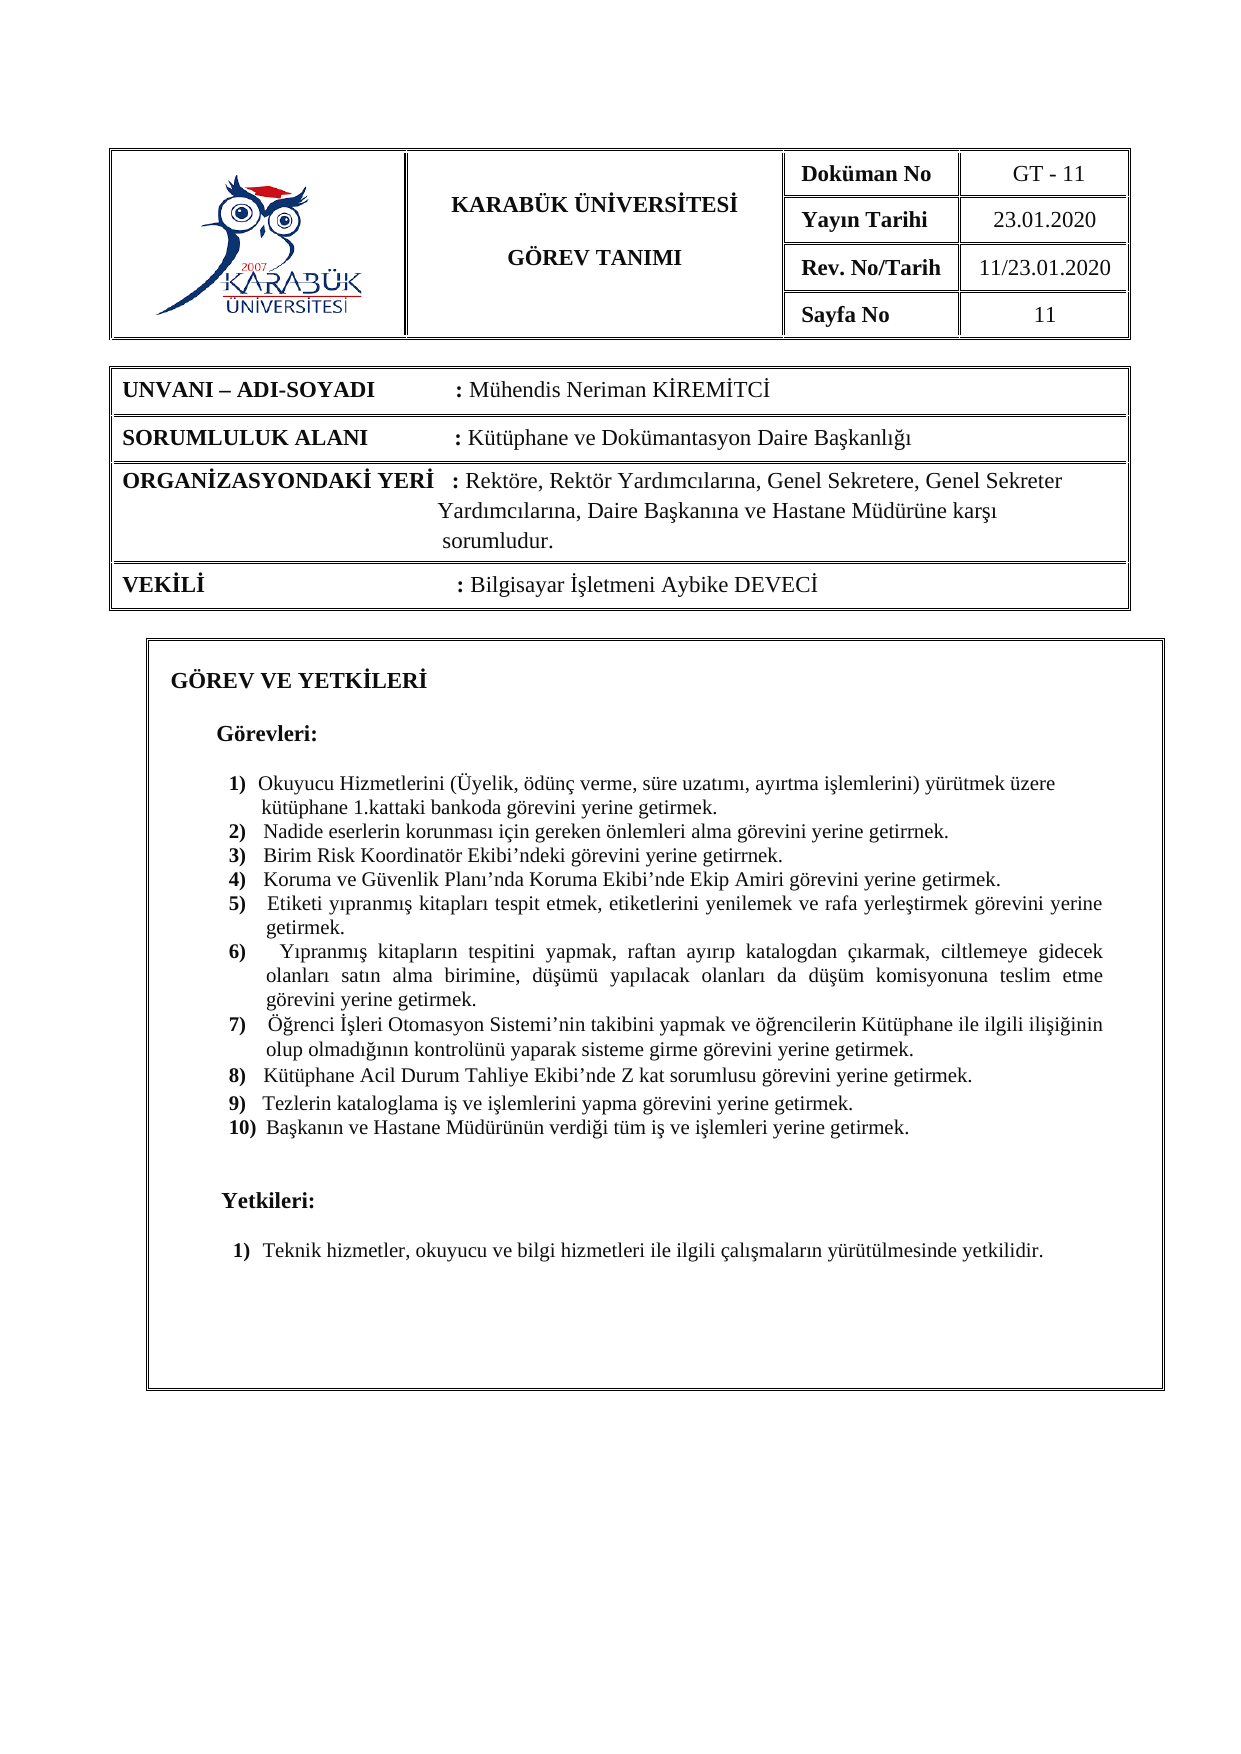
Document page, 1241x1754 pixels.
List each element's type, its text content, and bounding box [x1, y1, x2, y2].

table_header [112, 151, 406, 337]
table_cell 11 [960, 290, 1128, 337]
table_cell Rev. No/Tarih [785, 245, 958, 289]
table_cell 23.01.2020 [960, 195, 1129, 242]
table_cell ORGANİZASYONDAKİ YERİ : Rektöre, Rektör Yardımcılarına, Genel Sekretere, Genel Sekreter Yardımcılarına, Daire Başkanına ve Hastane Müdürüne karşı sorumludur. [112, 461, 1128, 561]
table_cell Yayın Tarihi [785, 198, 958, 242]
table_cell VEKİLİ : Bilgisayar İşletmeni Aybike DEVECİ [111, 561, 1129, 608]
table_cell SORUMLULUK ALANI : Kütüphane ve Dokümantasyon Daire Başkanlığı [112, 414, 1128, 461]
table_cell Sayfa No [784, 290, 960, 337]
table_header KARABÜK ÜNİVERSİTESİ GÖREV TANIMI [406, 151, 783, 337]
table_header Doküman No [784, 149, 960, 195]
table_header GT - 11 [960, 151, 1128, 195]
table_header UNVANI – ADI-SOYADI : Mühendis Neriman KİREMİTCİ [112, 369, 1128, 413]
table_header GÖREV VE YETKİLERİ Görevleri: Okuyucu Hizmetlerini (Üyelik, ödünç verme, süre uzatımı, ayırtma işlemlerini) yürütmek üzere kütüphane 1.kattaki bankoda görevini yerine getirmek. Nadide eserlerin korunması için gereken önlemleri alma görevini yerine getirrnek. Birim Risk Koordinatör Ekibi’ndeki görevini yerine getirrnek. Koruma ve Güvenlik Planı’nda Koruma Ekibi’nde Ekip Amiri görevini yerine getirmek. Etiketi yıpranmış kitapları tespit etmek, etiketlerini yenilemek ve rafa yerleştirmek görevini yerine getirmek. Yıpranmış kitapların tespitini yapmak, raftan ayırıp katalogdan çıkarmak, ciltlemeye gidecek olanları satın alma birimine, düşümü yapılacak olanları da düşüm komisyonuna teslim etme görevini yerine getirmek. Öğrenci İşleri Otomasyon Sistemi’nin takibini yapmak ve öğrencilerin Kütüphane ile ilgili ilişiğinin olup olmadığının kontrolünü yaparak sisteme girme görevini yerine getirmek. Kütüphane Acil Durum Tahliye Ekibi’nde Z kat sorumlusu görevini yerine getirmek. Tezlerin kataloglama iş ve işlemlerini yapma görevini yerine getirmek. Başkanın ve Hastane Müdürünün verdiği tüm iş ve işlemleri yerine getirmek. Yetkileri: Teknik hizmetler, okuyucu ve bilgi hizmetleri ile ilgili çalışmaların yürütülmesinde yetkilidir. [149, 641, 1162, 1388]
table_cell 11/23.01.2020 [960, 242, 1129, 289]
picture [155, 175, 362, 315]
